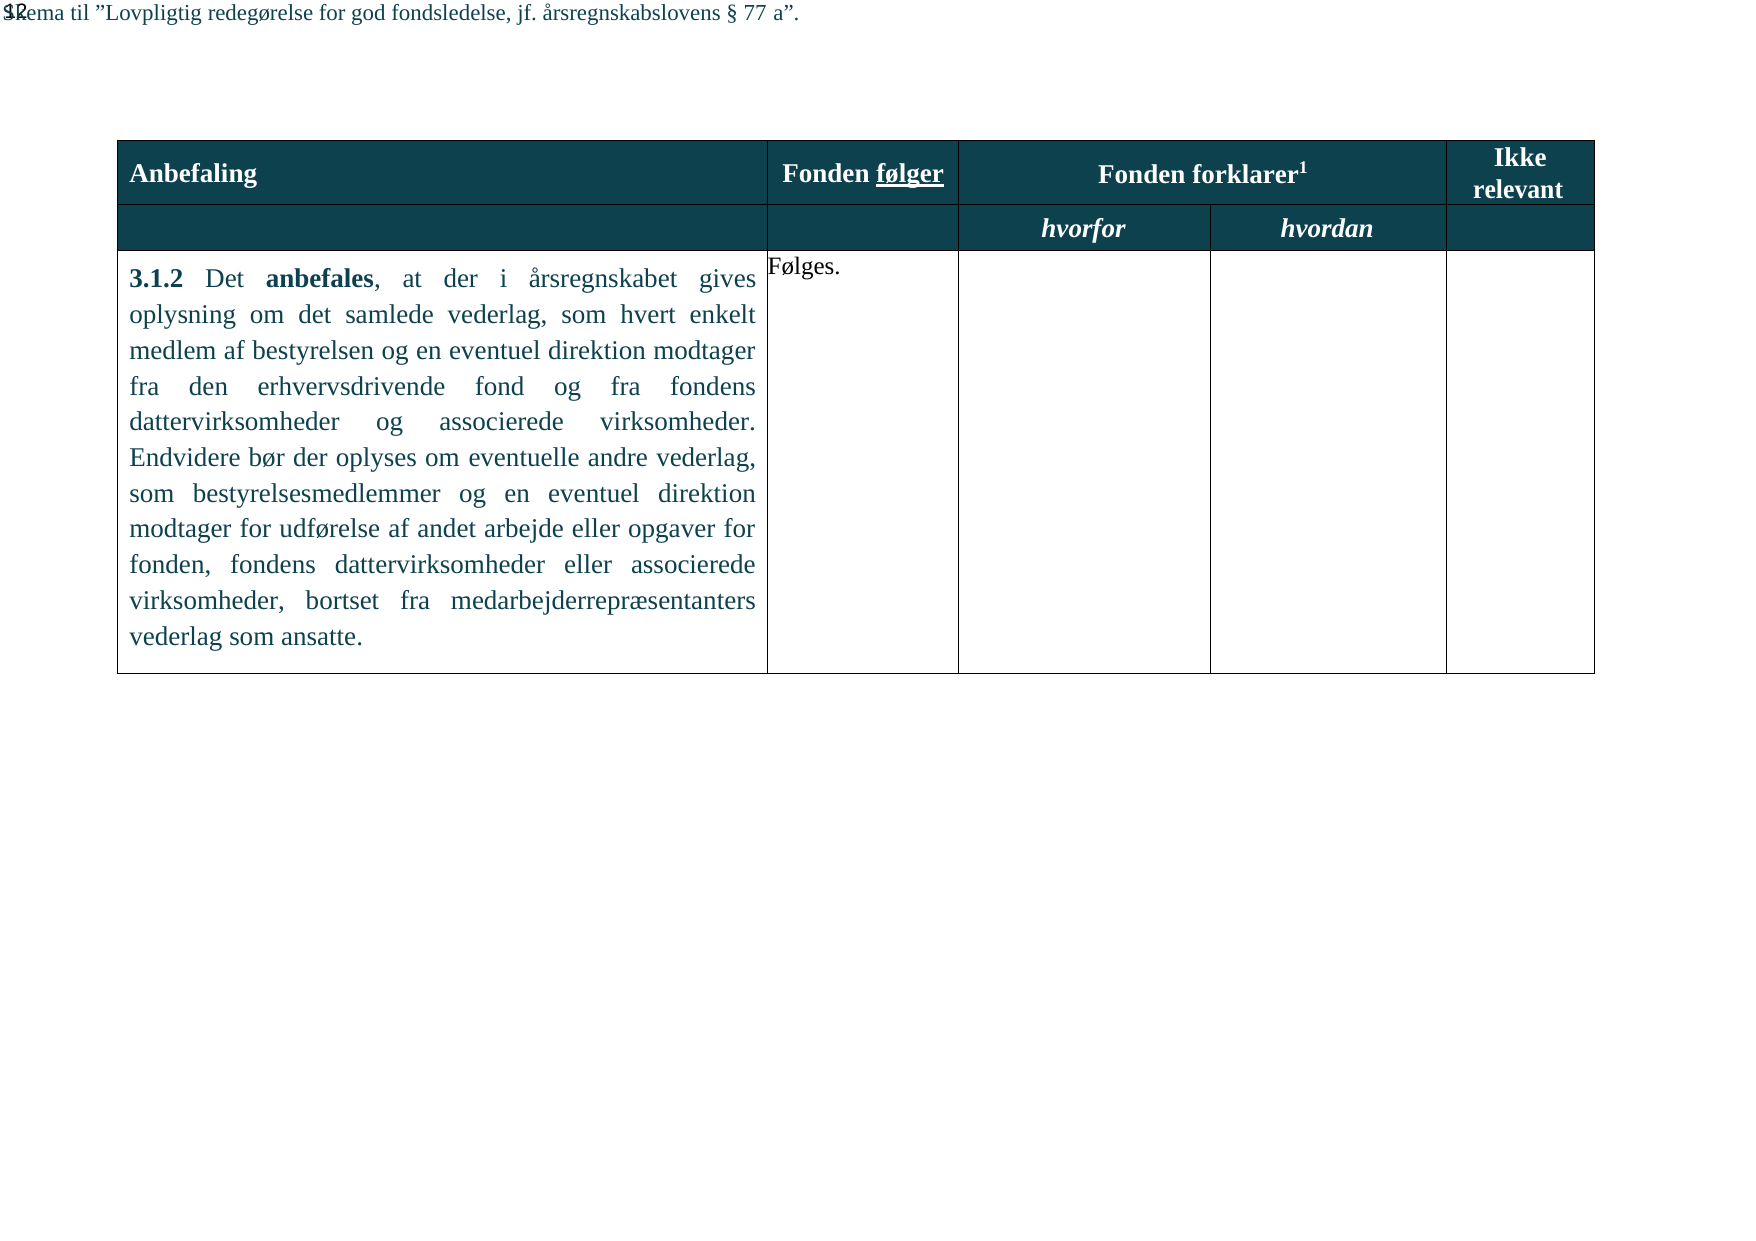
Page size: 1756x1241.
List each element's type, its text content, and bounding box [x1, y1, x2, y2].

table_cell [1447, 251, 1594, 673]
table_header Anbefaling [118, 141, 767, 204]
table_cell 3.1.2 Det anbefales, at der i årsregnskabet gives oplysning om det samlede vederlag, som hvert enkelt medlem af bestyrelsen og en eventuel direktion modtager fra den erhvervsdrivende fond og fra fondens dattervirksomheder og associerede virksomheder. Endvidere bør der oplyses om eventuelle andre vederlag, som bestyrelsesmedlemmer og en eventuel direktion modtager for udførelse af andet arbejde eller opgaver for fonden, fondens dattervirksomheder eller associerede virksomheder, bortset fra medarbejderrepræsentanters vederlag som ansatte. [118, 251, 767, 673]
table_cell [1211, 251, 1446, 673]
table_header Fonden forklarer1 [959, 141, 1446, 204]
table_header Fonden følger [768, 141, 958, 204]
table_header Ikke relevant [1447, 141, 1594, 204]
table_cell hvorfor [959, 205, 1210, 250]
table_cell [1447, 205, 1594, 250]
table_cell [959, 251, 1210, 673]
table_cell [118, 205, 767, 250]
table_cell hvordan [1211, 205, 1446, 250]
table_cell [768, 205, 958, 250]
table_cell Følges. [768, 251, 958, 673]
